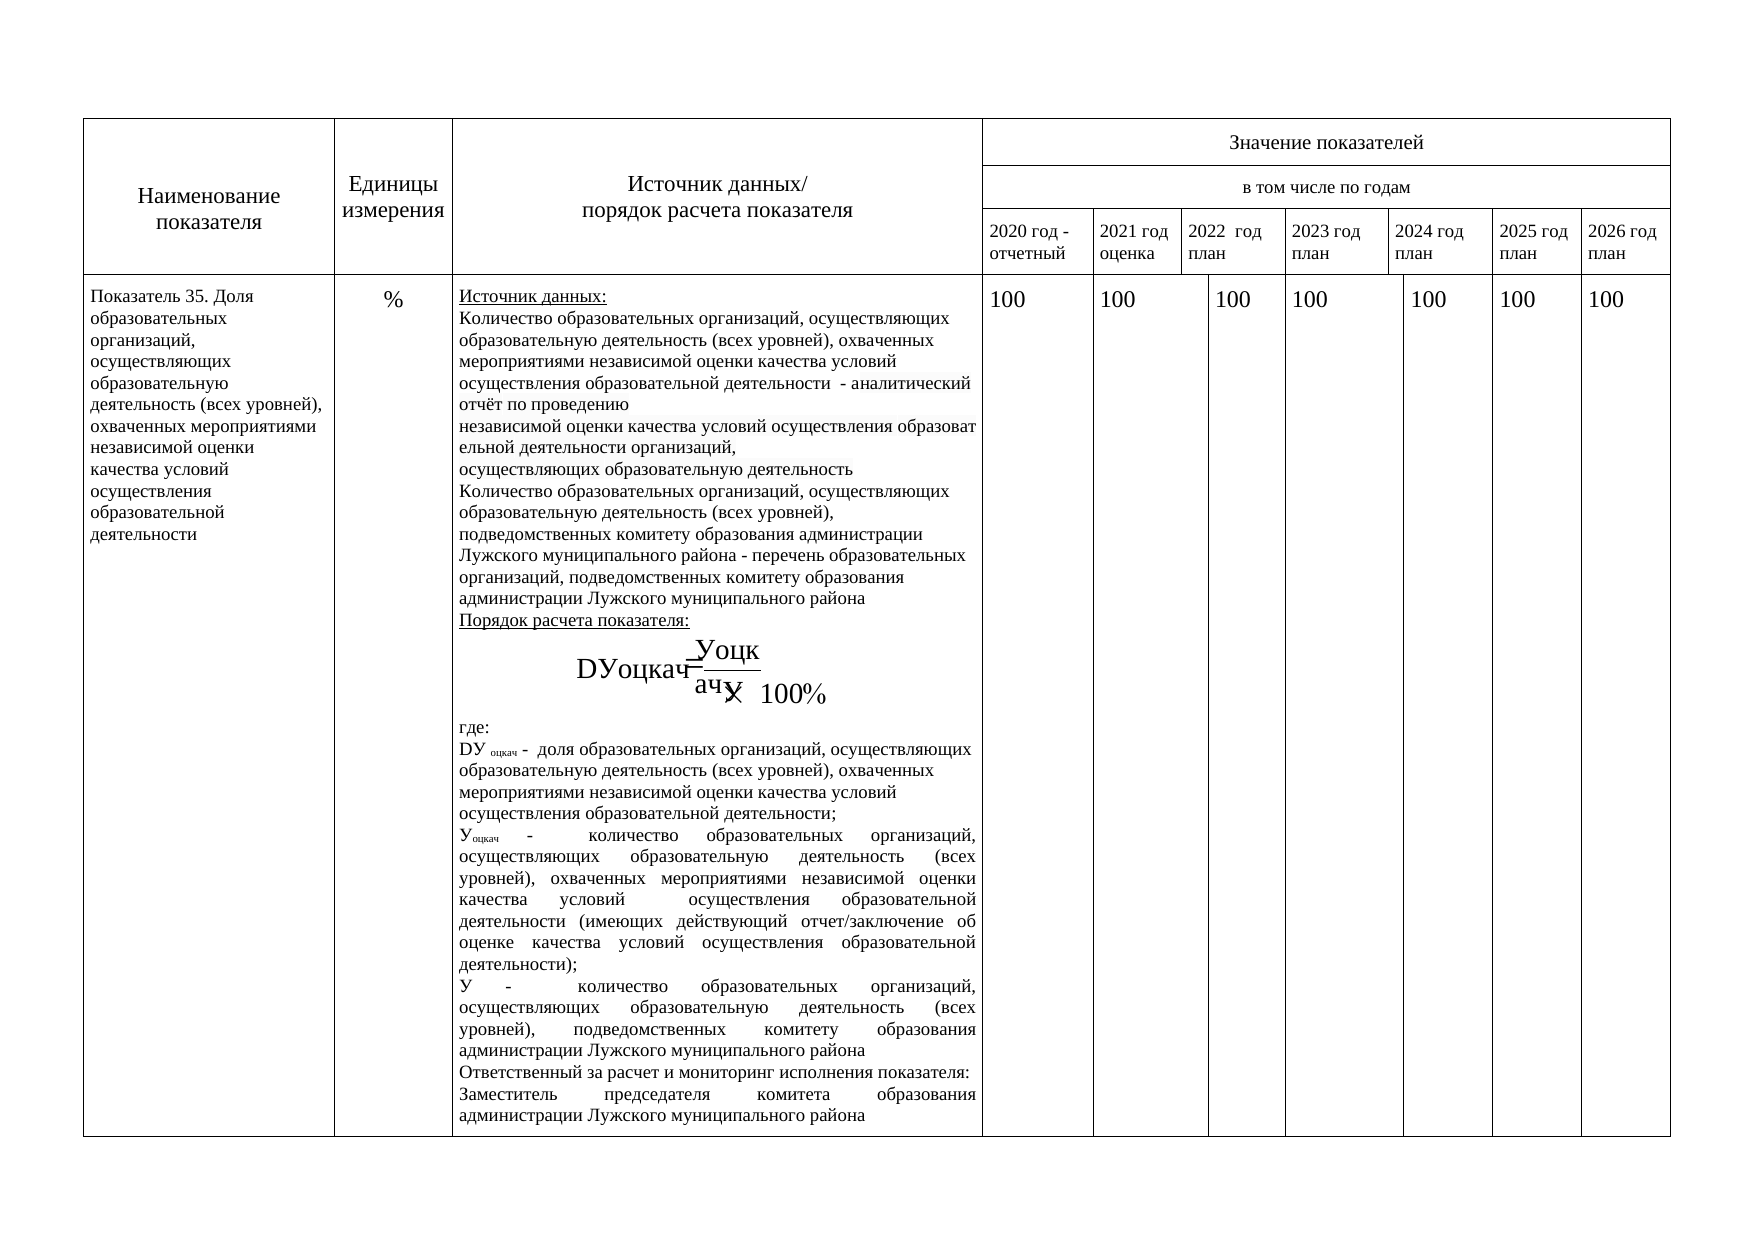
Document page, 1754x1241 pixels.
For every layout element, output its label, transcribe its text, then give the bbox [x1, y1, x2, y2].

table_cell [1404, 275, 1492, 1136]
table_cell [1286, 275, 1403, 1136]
table_cell в том числе по годам [983, 166, 1670, 208]
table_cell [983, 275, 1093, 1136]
table_cell 2024 год план [1389, 209, 1492, 274]
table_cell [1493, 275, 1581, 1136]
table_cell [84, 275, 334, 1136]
table_cell 2021 год оценка [1094, 209, 1181, 274]
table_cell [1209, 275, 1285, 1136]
table_cell 2025 год план [1493, 209, 1581, 274]
table_header Наименование показателя [84, 119, 334, 274]
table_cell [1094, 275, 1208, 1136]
table_cell 2026 год план [1582, 209, 1670, 274]
table_header Единицы измерения [335, 119, 452, 274]
table_header Источник данных/ порядок расчета показателя [453, 119, 982, 274]
table_cell 2020 год - отчетный [983, 209, 1093, 274]
table_header Значение показателей [983, 119, 1670, 164]
table_cell 2023 год план [1286, 209, 1388, 274]
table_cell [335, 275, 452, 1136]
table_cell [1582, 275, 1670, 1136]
table_cell 2022 год план [1182, 209, 1285, 274]
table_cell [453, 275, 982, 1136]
